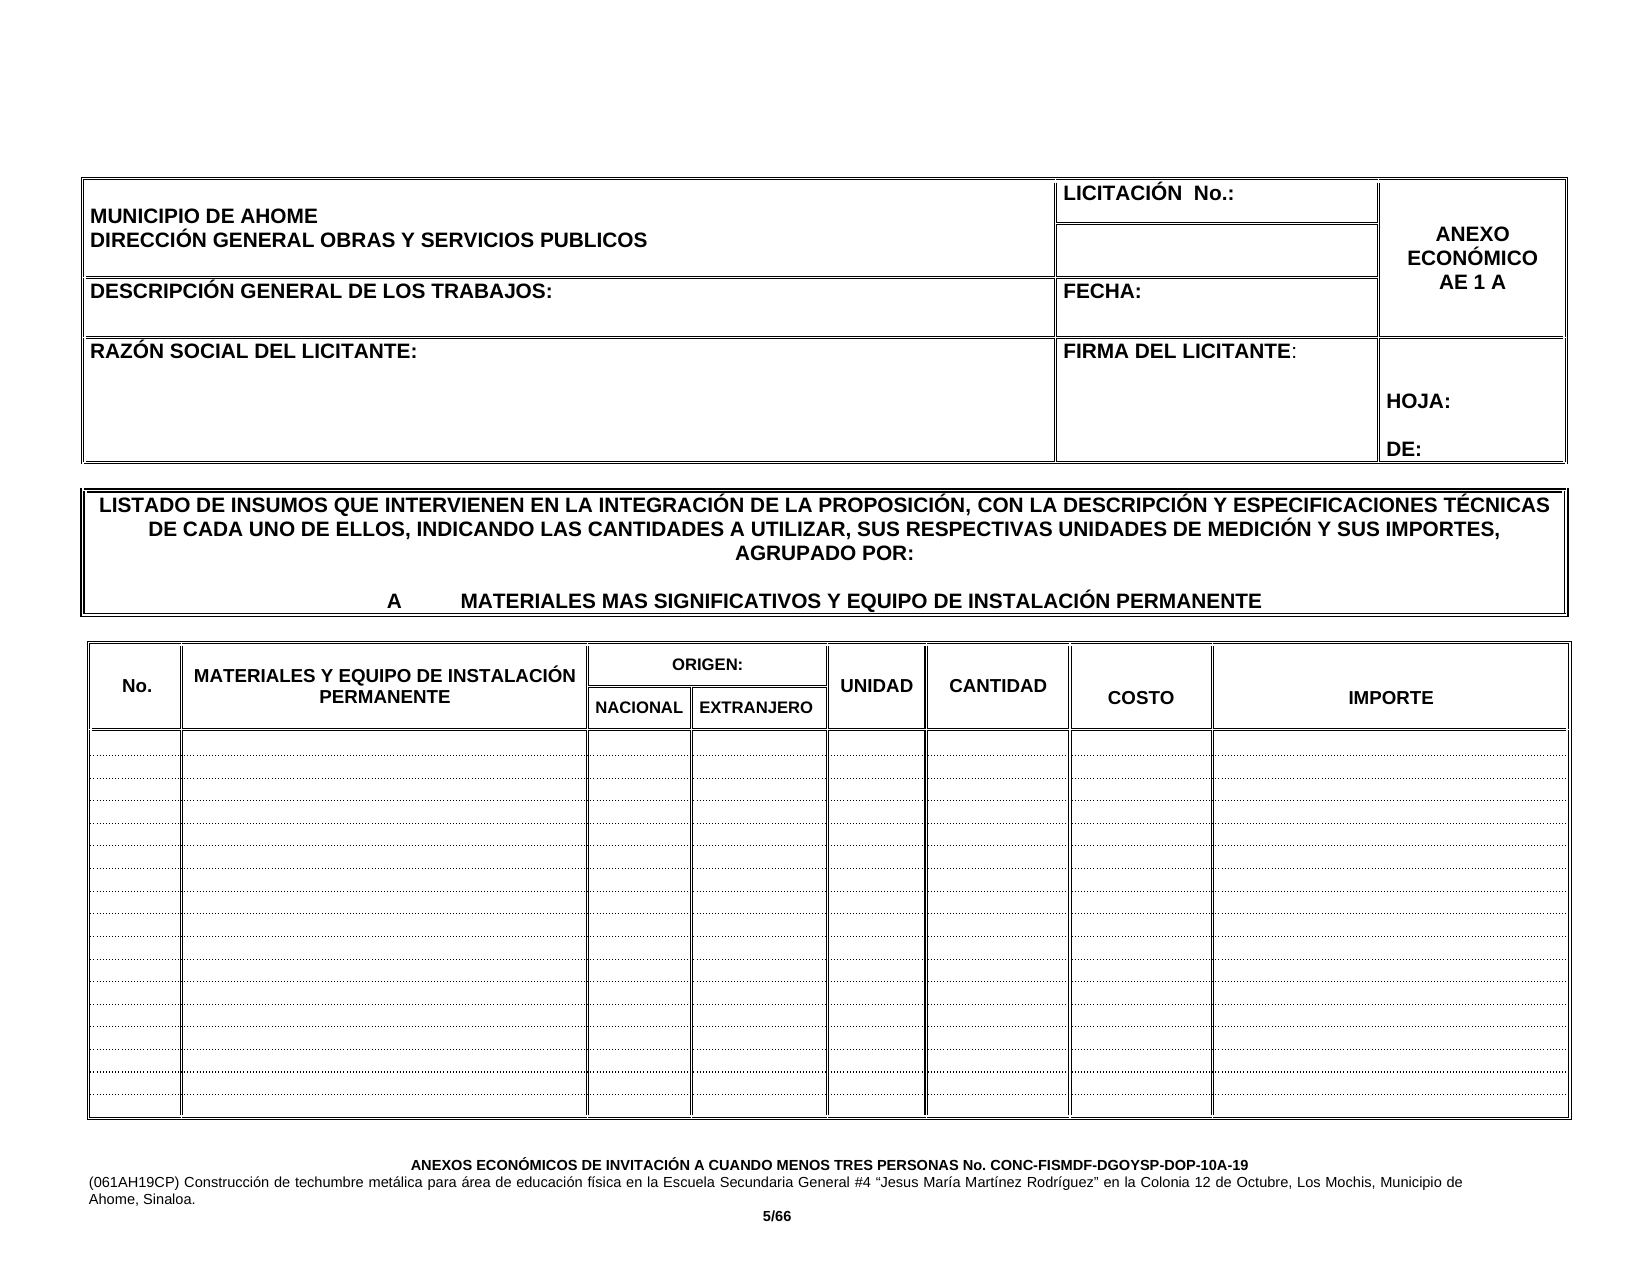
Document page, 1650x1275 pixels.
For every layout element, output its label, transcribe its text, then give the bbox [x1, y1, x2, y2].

table_cell EXTRANJERO [693, 688, 826, 728]
table_cell [829, 936, 924, 958]
table_header UNIDAD [827, 644, 926, 728]
table_cell [928, 868, 1068, 891]
table_cell [183, 913, 586, 936]
table_cell [183, 936, 586, 958]
table_cell [589, 1026, 690, 1049]
table_header MATERIALES Y EQUIPO DE INSTALACIÓN PERMANENTE [182, 642, 588, 728]
table_cell [1214, 913, 1568, 936]
table_cell [829, 731, 924, 755]
table_cell [693, 1049, 826, 1071]
table_cell [183, 868, 586, 891]
table_cell [928, 1026, 1068, 1049]
table_cell [589, 778, 690, 800]
table_cell [928, 913, 1068, 936]
table_cell FECHA: [1057, 279, 1377, 336]
table_cell [1072, 731, 1211, 755]
table_cell [1214, 823, 1568, 845]
table_cell [1214, 800, 1568, 823]
table_cell [90, 845, 180, 868]
table_cell [926, 1094, 1070, 1117]
table_header LICITACIÓN No.: [1056, 178, 1379, 222]
table_cell [1214, 891, 1568, 913]
table_cell [90, 755, 180, 778]
table_cell [693, 913, 826, 936]
table_cell [1072, 868, 1211, 891]
table_cell [83, 461, 1566, 488]
table_cell [928, 731, 1068, 755]
table_cell [1214, 1071, 1568, 1094]
table_cell [1072, 778, 1211, 800]
table_cell [589, 959, 690, 981]
table_cell [693, 778, 826, 800]
table_cell [90, 823, 180, 845]
table_cell [928, 891, 1068, 913]
table_cell [928, 1071, 1068, 1094]
table_cell [183, 778, 586, 800]
table_cell [183, 1004, 586, 1026]
table_cell [693, 755, 826, 778]
table_cell [589, 1004, 690, 1026]
table_cell [693, 1071, 826, 1094]
table_cell [1214, 755, 1568, 778]
table_cell [829, 1049, 924, 1071]
table_cell [1072, 823, 1211, 845]
table_cell [90, 1071, 180, 1094]
table_cell [183, 981, 586, 1004]
table_cell [693, 868, 826, 891]
table_cell [829, 981, 924, 1004]
table_cell [90, 913, 180, 936]
table_cell [928, 936, 1068, 958]
table_cell [1072, 755, 1211, 778]
table_cell [90, 778, 180, 800]
table_cell [693, 845, 826, 868]
table_cell [589, 1049, 690, 1071]
table_cell [829, 1026, 924, 1049]
table_cell [693, 891, 826, 913]
table_cell [829, 959, 924, 981]
table_cell LISTADO DE INSUMOS QUE INTERVIENEN EN LA INTEGRACIÓN DE LA PROPOSICIÓN, CON LA DESCRIPCIÓN Y ESPECIFICACIONES TÉCNICAS DE CADA UNO DE ELLOS, INDICANDO LAS CANTIDADES A UTILIZAR, SUS RESPECTIVAS UNIDADES DE MEDICIÓN Y SUS IMPORTES, AGRUPADO POR: A MATERIALES MAS SIGNIFICATIVOS Y EQUIPO DE INSTALACIÓN PERMANENTE [83, 489, 1566, 612]
table_cell [1072, 913, 1211, 936]
table_header MUNICIPIO DE AHOME DIRECCIÓN GENERAL OBRAS Y SERVICIOS PUBLICOS [83, 178, 1056, 276]
table_cell [589, 731, 690, 755]
table_cell [183, 731, 586, 755]
table_cell [829, 823, 924, 845]
table_cell [90, 981, 180, 1004]
table_cell [928, 778, 1068, 800]
table_cell [693, 1004, 826, 1026]
table_cell [928, 981, 1068, 1004]
table_cell [928, 755, 1068, 778]
table_cell [829, 845, 924, 868]
table_cell [183, 823, 586, 845]
table_cell [90, 728, 180, 755]
table_header ANEXO ECONÓMICO AE [1379, 180, 1565, 336]
table_cell [183, 755, 586, 778]
table_cell [1072, 936, 1211, 958]
table_cell [589, 1071, 690, 1094]
table_cell [589, 800, 690, 823]
table_cell [183, 1071, 586, 1094]
table_cell [183, 1049, 586, 1071]
table_cell [1072, 1004, 1211, 1026]
table_cell [90, 868, 180, 891]
table_cell [1214, 1004, 1568, 1026]
table_cell [589, 755, 690, 778]
table_cell [693, 959, 826, 981]
table_cell [589, 913, 690, 936]
table_cell [928, 800, 1068, 823]
table_cell [183, 845, 586, 868]
table_cell [1214, 981, 1568, 1004]
table_cell [1214, 728, 1568, 755]
table_cell [928, 1004, 1068, 1026]
table_cell [589, 936, 690, 958]
table_header No. [89, 642, 182, 728]
table_cell RAZÓN SOCIAL DEL LICITANTE: [83, 336, 1056, 461]
table_cell [928, 1049, 1068, 1071]
table_cell [829, 891, 924, 913]
table_cell [1072, 959, 1211, 981]
table_cell [693, 800, 826, 823]
table_cell [829, 868, 924, 891]
table_cell [827, 1094, 926, 1117]
table_cell [693, 731, 826, 755]
table_cell [589, 981, 690, 1004]
table_cell [693, 823, 826, 845]
table_cell [1072, 1071, 1211, 1094]
table_cell [1057, 225, 1377, 276]
table_cell [1214, 1049, 1568, 1071]
table_cell [183, 959, 586, 981]
table_cell [1214, 936, 1568, 958]
table_cell [829, 1071, 924, 1094]
table_cell [1214, 1026, 1568, 1049]
table_cell [829, 778, 924, 800]
table_cell [589, 823, 690, 845]
table_cell [1070, 1094, 1212, 1117]
table_cell [589, 891, 690, 913]
table_cell [90, 1094, 182, 1117]
table_cell [692, 1094, 827, 1117]
table_cell [1214, 959, 1568, 981]
table_cell [1214, 845, 1568, 868]
table_cell [693, 1026, 826, 1049]
table_cell [1072, 891, 1211, 913]
table_cell [90, 891, 180, 913]
table_cell [90, 1026, 180, 1049]
table_cell [693, 936, 826, 958]
table_header ORIGEN: [588, 644, 827, 684]
table_cell [1072, 1049, 1211, 1071]
table_cell [588, 1094, 692, 1117]
table_cell [1072, 800, 1211, 823]
table_cell [183, 891, 586, 913]
table_header IMPORTE [1212, 644, 1568, 728]
table_cell [829, 913, 924, 936]
table_cell [829, 1004, 924, 1026]
table_cell [90, 936, 180, 958]
table_cell [1212, 1094, 1568, 1117]
table_cell [589, 868, 690, 891]
table_cell [829, 800, 924, 823]
table_cell FIRMA DEL LICITANTE: [1057, 339, 1377, 461]
table_cell [183, 800, 586, 823]
table_cell [1072, 1026, 1211, 1049]
table_cell [1072, 981, 1211, 1004]
table_cell DESCRIPCIÓN GENERAL DE LOS TRABAJOS: [83, 276, 1056, 336]
table_cell [90, 800, 180, 823]
table_cell [928, 959, 1068, 981]
table_cell [1072, 845, 1211, 868]
table_cell [693, 981, 826, 1004]
table_cell [183, 1026, 586, 1049]
table_cell [928, 823, 1068, 845]
table_cell [1214, 778, 1568, 800]
table_header COSTO [1070, 644, 1212, 728]
table_cell [90, 1004, 180, 1026]
table_cell [589, 845, 690, 868]
table_cell NACIONAL [589, 688, 690, 728]
table_cell [182, 1094, 588, 1117]
table_cell [90, 1049, 180, 1071]
table_cell [1214, 868, 1568, 891]
table_header CANTIDAD [926, 642, 1070, 728]
table_cell [829, 755, 924, 778]
table_cell [928, 845, 1068, 868]
table_cell HOJA: DE: [1379, 336, 1566, 461]
table_cell [90, 959, 180, 981]
